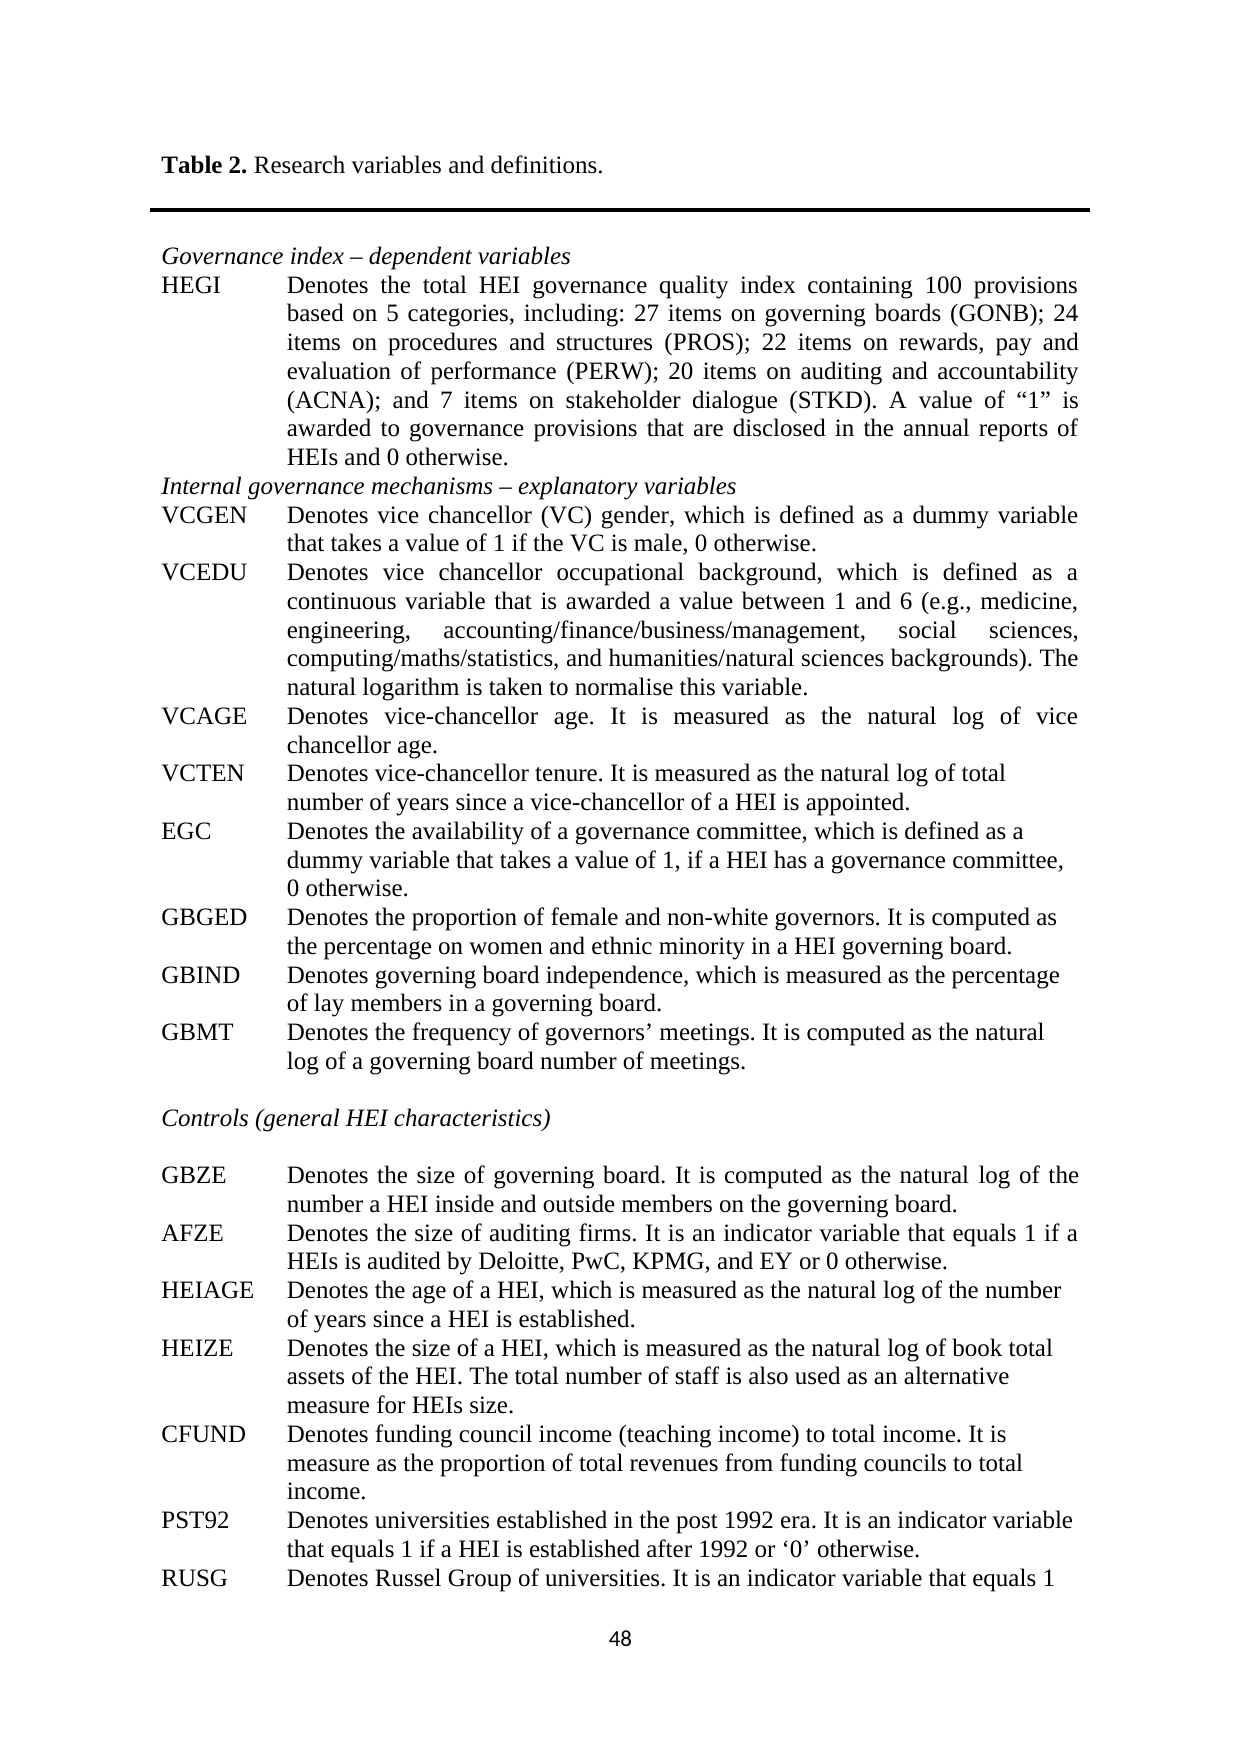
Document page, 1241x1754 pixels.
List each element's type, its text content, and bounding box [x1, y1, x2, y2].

table_cell Denotes the frequency of governors’ meetings. It is computed as the natural log of a governing board number of meetings. [275, 1017, 1090, 1075]
table_cell Internal governance mechanisms – explanatory variables [150, 471, 1090, 500]
table_cell GBMT [150, 1017, 275, 1075]
table_cell Controls (general HEI characteristics) [150, 1075, 1090, 1160]
table_cell Denotes vice-chancellor tenure. It is measured as the natural log of total number of years since a vice-chancellor of a HEI is appointed. [275, 759, 1090, 816]
table_cell Denotes the size of auditing firms. It is an indicator variable that equals 1 if a HEIs is audited by Deloitte, PwC, KPMG, and EY or 0 otherwise. [275, 1218, 1090, 1275]
table_cell HEGI [150, 270, 275, 471]
table_cell AFZE [150, 1218, 275, 1275]
table_cell Denotes the total HEI governance quality index containing 100 provisions based on 5 categories, including: 27 items on governing boards (GONB); 24 items on procedures and structures (PROS); 22 items on rewards, pay and evaluation of performance (PERW); 20 items on auditing and accountability (ACNA); and 7 items on stakeholder dialogue (STKD). A value of “1” is awarded to governance provisions that are disclosed in the annual reports of HEIs and 0 otherwise. [275, 270, 1090, 471]
table_cell CFUND [150, 1419, 275, 1505]
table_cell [275, 1563, 1090, 1591]
table_cell Denotes vice-chancellor age. It is measured as the natural log of vice chancellor age. [275, 701, 1090, 758]
table_cell PST92 [150, 1505, 275, 1563]
table_cell Denotes the size of a HEI, which is measured as the natural log of book total assets of the HEI. The total number of staff is also used as an alternative measure for HEIs size. [275, 1333, 1090, 1419]
table_cell Denotes the proportion of female and non-white governors. It is computed as the percentage on women and ethnic minority in a HEI governing board. [275, 902, 1090, 960]
table_cell RUSG [150, 1563, 275, 1591]
table_cell HEIZE [150, 1333, 275, 1419]
table_cell Governance index – dependent variables [150, 212, 1090, 270]
table_header Table 2. Research variables and definitions. [150, 150, 1090, 207]
table_cell Denotes the size of governing board. It is computed as the natural log of the number a HEI inside and outside members on the governing board. [275, 1160, 1090, 1218]
table_cell HEIAGE [150, 1275, 275, 1333]
table_cell Denotes governing board independence, which is measured as the percentage of lay members in a governing board. [275, 960, 1090, 1017]
table_cell EGC [150, 816, 275, 902]
table_cell GBZE [150, 1160, 275, 1218]
table_cell VCTEN [150, 759, 275, 816]
table_cell VCEDU [150, 557, 275, 701]
table_cell Denotes universities established in the post 1992 era. It is an indicator variable that equals 1 if a HEI is established after 1992 or ‘0’ otherwise. [275, 1505, 1090, 1563]
table_cell Denotes vice chancellor (VC) gender, which is defined as a dummy variable that takes a value of 1 if the VC is male, 0 otherwise. [275, 500, 1090, 557]
table_cell GBIND [150, 960, 275, 1017]
table_cell GBGED [150, 902, 275, 960]
table_cell Denotes the availability of a governance committee, which is defined as a dummy variable that takes a value of 1, if a HEI has a governance committee, 0 otherwise. [275, 816, 1090, 902]
table_cell VCGEN [150, 500, 275, 557]
table_cell Denotes funding council income (teaching income) to total income. It is measure as the proportion of total revenues from funding councils to total income. [275, 1419, 1090, 1505]
table_cell Denotes vice chancellor occupational background, which is defined as a continuous variable that is awarded a value between 1 and 6 (e.g., medicine, engineering, accounting/finance/business/management, social sciences, computing/maths/statistics, and humanities/natural sciences backgrounds). The natural logarithm is taken to normalise this variable. [275, 557, 1090, 701]
table_cell VCAGE [150, 701, 275, 758]
table_cell Denotes the age of a HEI, which is measured as the natural log of the number of years since a HEI is established. [275, 1275, 1090, 1333]
